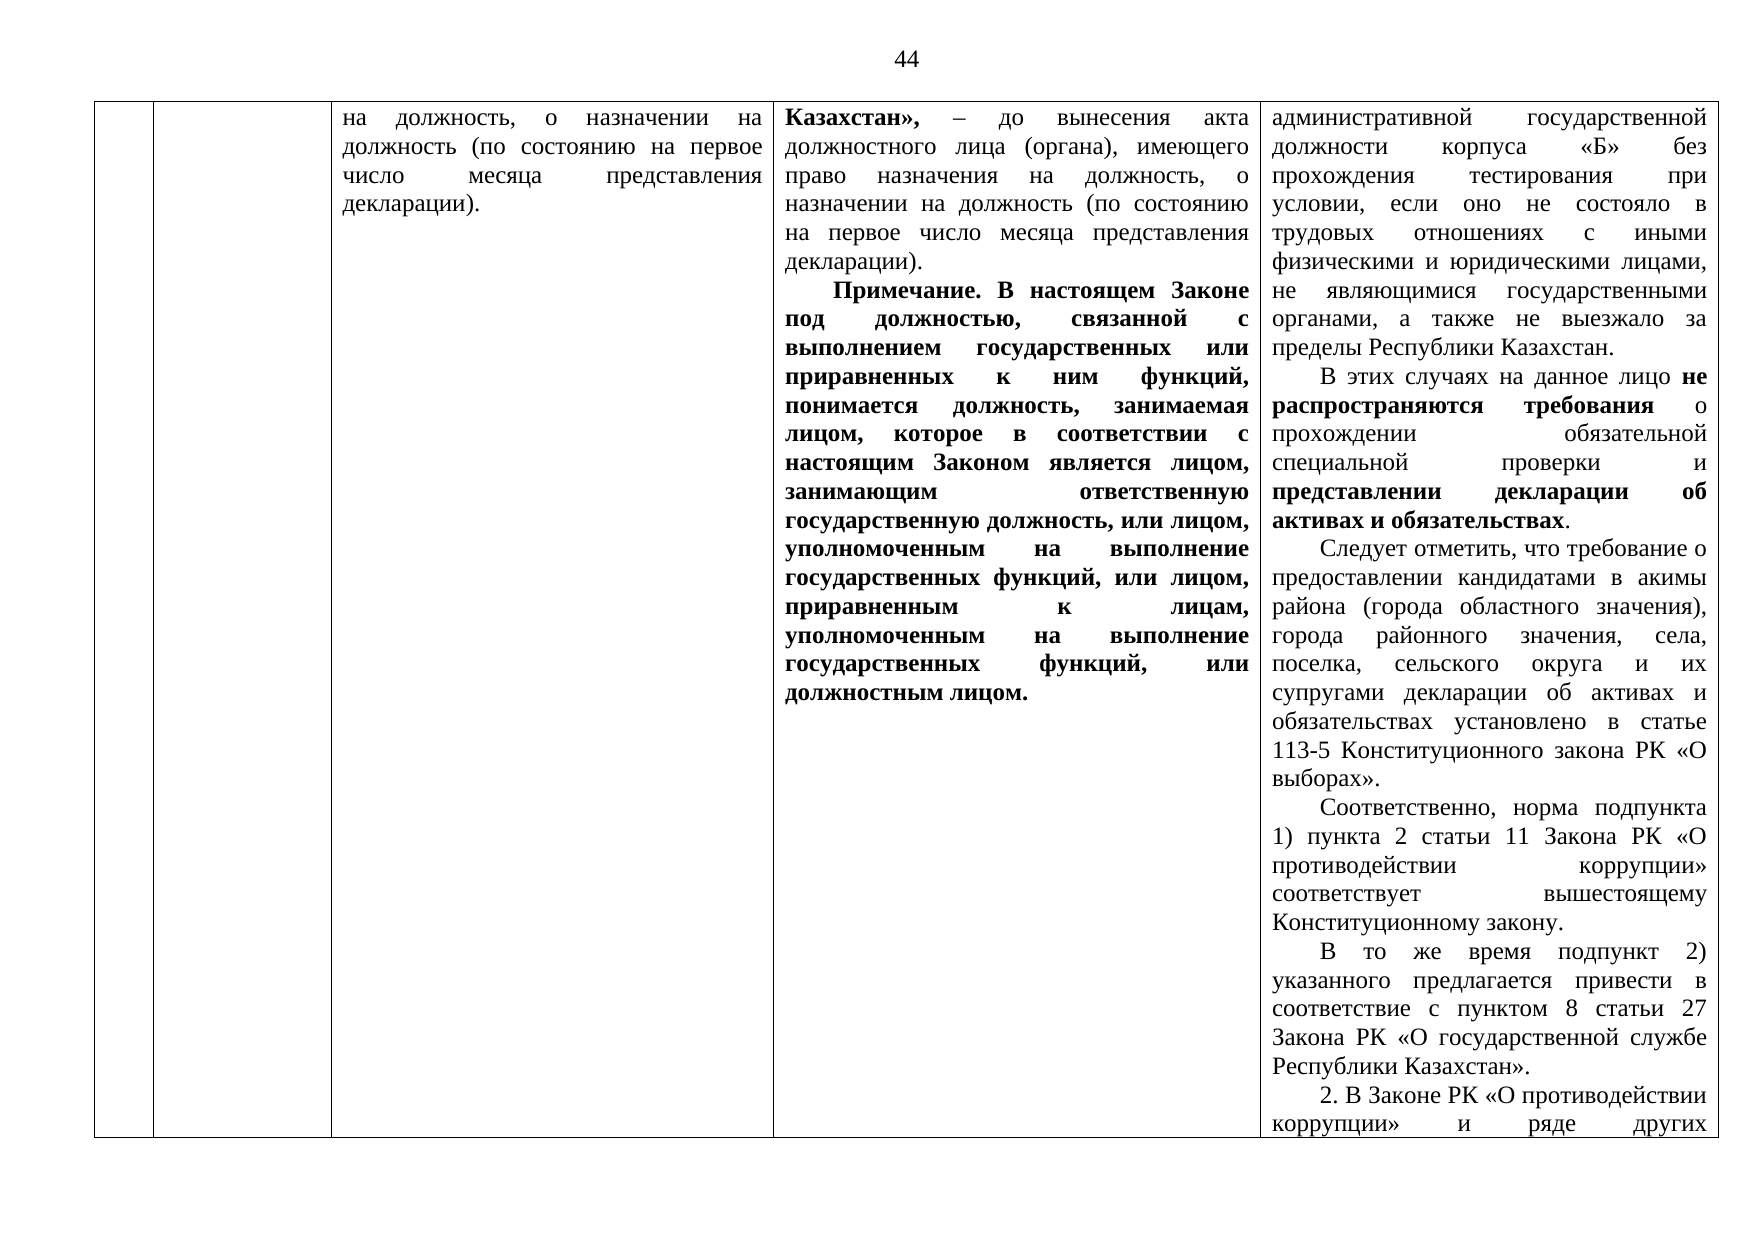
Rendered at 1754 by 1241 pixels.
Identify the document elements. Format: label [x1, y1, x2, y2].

table_cell [1261, 102, 1718, 1137]
table_cell [154, 102, 331, 1137]
table_cell [774, 102, 1260, 1137]
table_cell [95, 102, 153, 1137]
table_cell [332, 102, 773, 1137]
